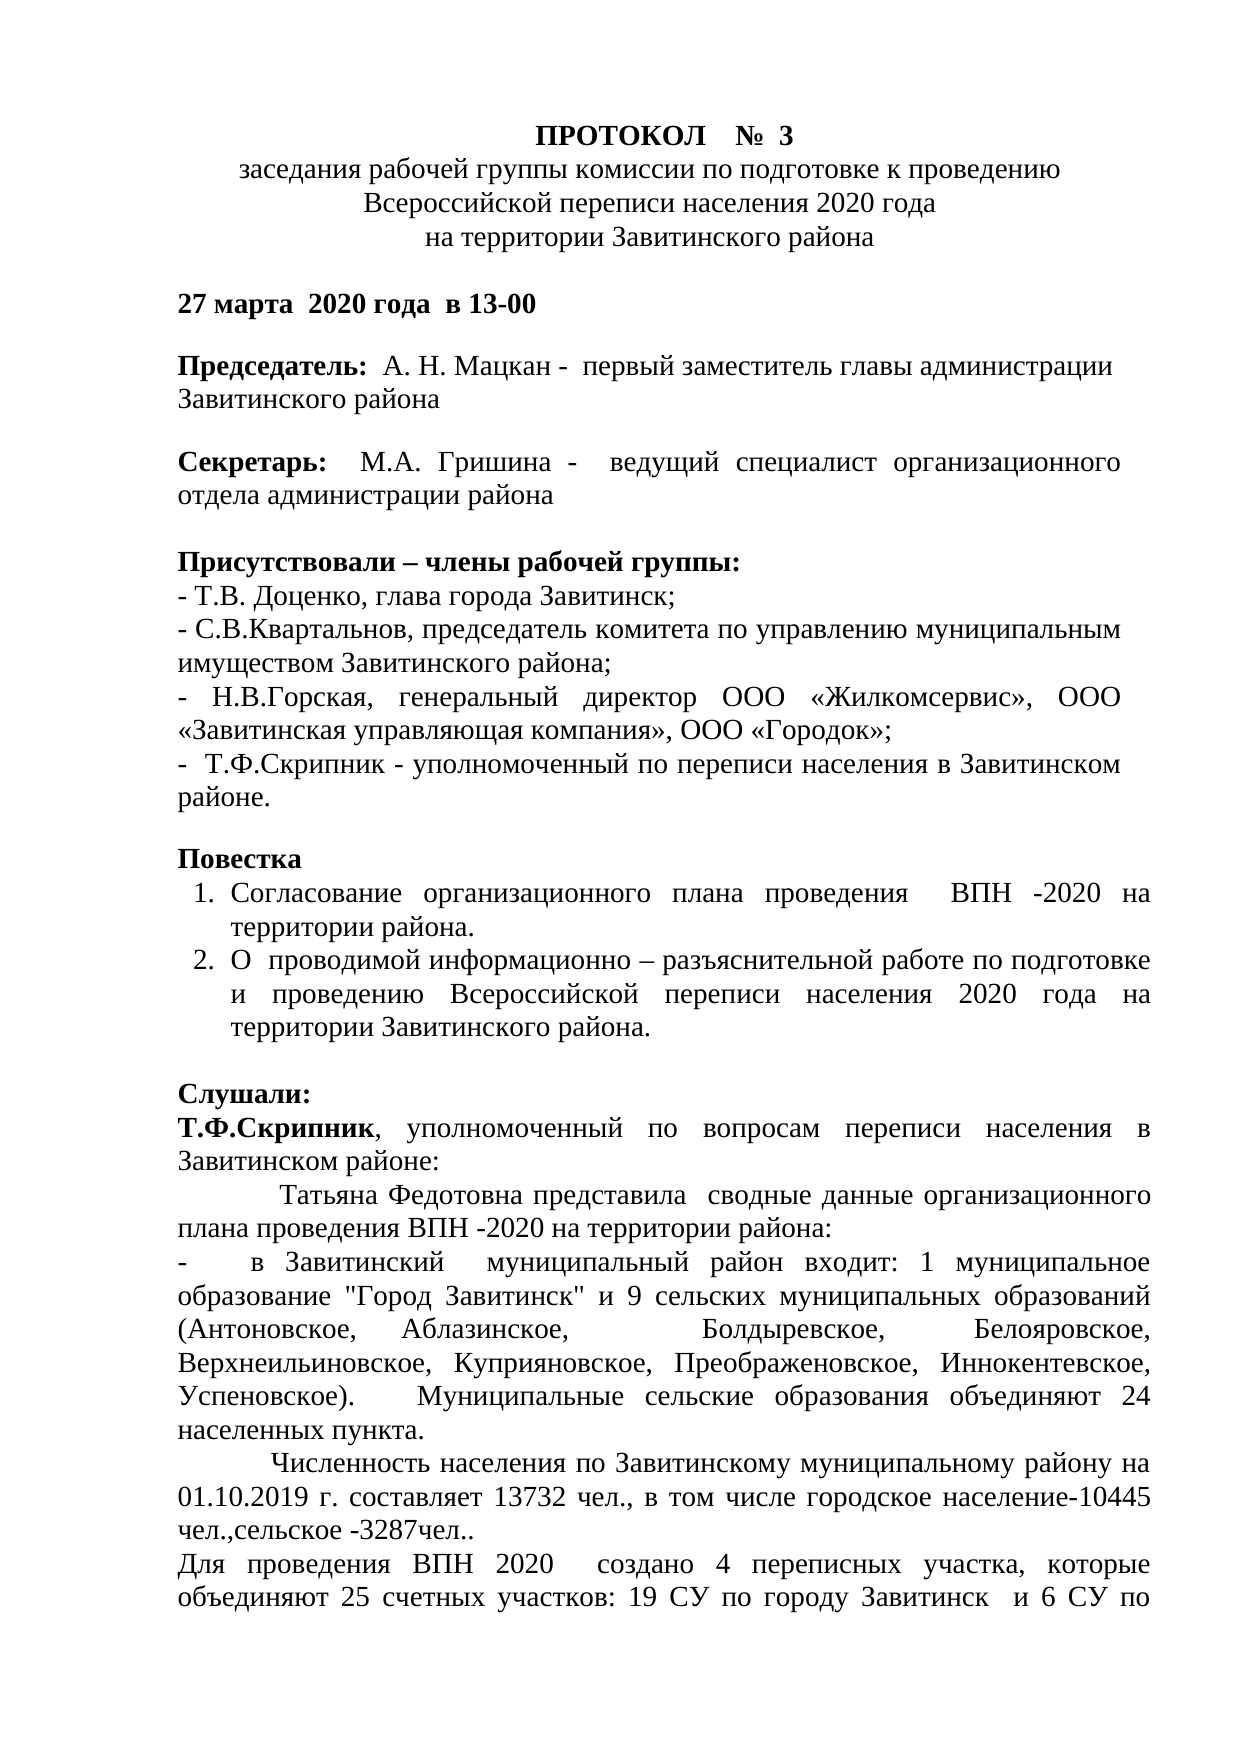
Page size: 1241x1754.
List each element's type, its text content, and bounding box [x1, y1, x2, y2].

title ПРОТОКОЛ № 3 [177, 118, 1152, 152]
text Татьяна Федотовна представила сводные данные организационного плана проведения ВПН -2020 на территории района: [177, 1177, 1152, 1244]
text Присутствовали – члены рабочей группы: [177, 544, 1122, 578]
text - Т.В. Доценко, глава города Завитинск; [177, 578, 1122, 612]
text Секретарь: М.А. Гришина - ведущий специалист организационного отдела администрации района [177, 444, 1122, 511]
text Слушали: [177, 1076, 1152, 1110]
text Численность населения по Завитинскому муниципальному району на 01.10.2019 г. составляет 13732 чел., в том числе городское население-10445 чел.,сельское -3287чел.. [177, 1445, 1152, 1546]
text 27 марта 2020 года в 13-00 [177, 286, 1122, 319]
text заседания рабочей группы комиссии по подготовке к проведению Всероссийской переписи населения 2020 года [177, 152, 1122, 219]
text - Н.В.Горская, генеральный директор ООО «Жилкомсервис», ООО «Завитинская управляющая компания», ООО «Городок»; [177, 679, 1122, 746]
text Повестка [177, 842, 1152, 875]
text на территории Завитинского района [177, 219, 1122, 252]
text - С.В.Квартальнов, председатель комитета по управлению муниципальным имуществом Завитинского района; [177, 612, 1122, 679]
text Т.Ф.Скрипник, уполномоченный по вопросам переписи населения в Завитинском районе: [177, 1110, 1152, 1177]
list Согласование организационного плана проведения ВПН -2020 на территории района. [193, 875, 1152, 942]
list О проводимой информационно – разъяснительной работе по подготовке и проведению Всероссийской переписи населения 2020 года на территории Завитинского района. [193, 942, 1152, 1043]
text - в Завитинский муниципальный район входит: 1 муниципальное образование "Город Завитинск" и 9 сельских муниципальных образований (Антоновское, Аблазинское, Болдыревское, Белояровское, Верхнеильиновское, Куприяновское, Преображеновское, Иннокентевское, Успеновское). Муниципальные сельские образования объединяют 24 населенных пункта. [177, 1244, 1152, 1445]
text - Т.Ф.Скрипник - уполномоченный по переписи населения в Завитинском районе. [177, 746, 1122, 813]
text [177, 1546, 1152, 1613]
text Председатель: А. Н. Мацкан - первый заместитель главы администрации Завитинского района [177, 348, 1122, 415]
